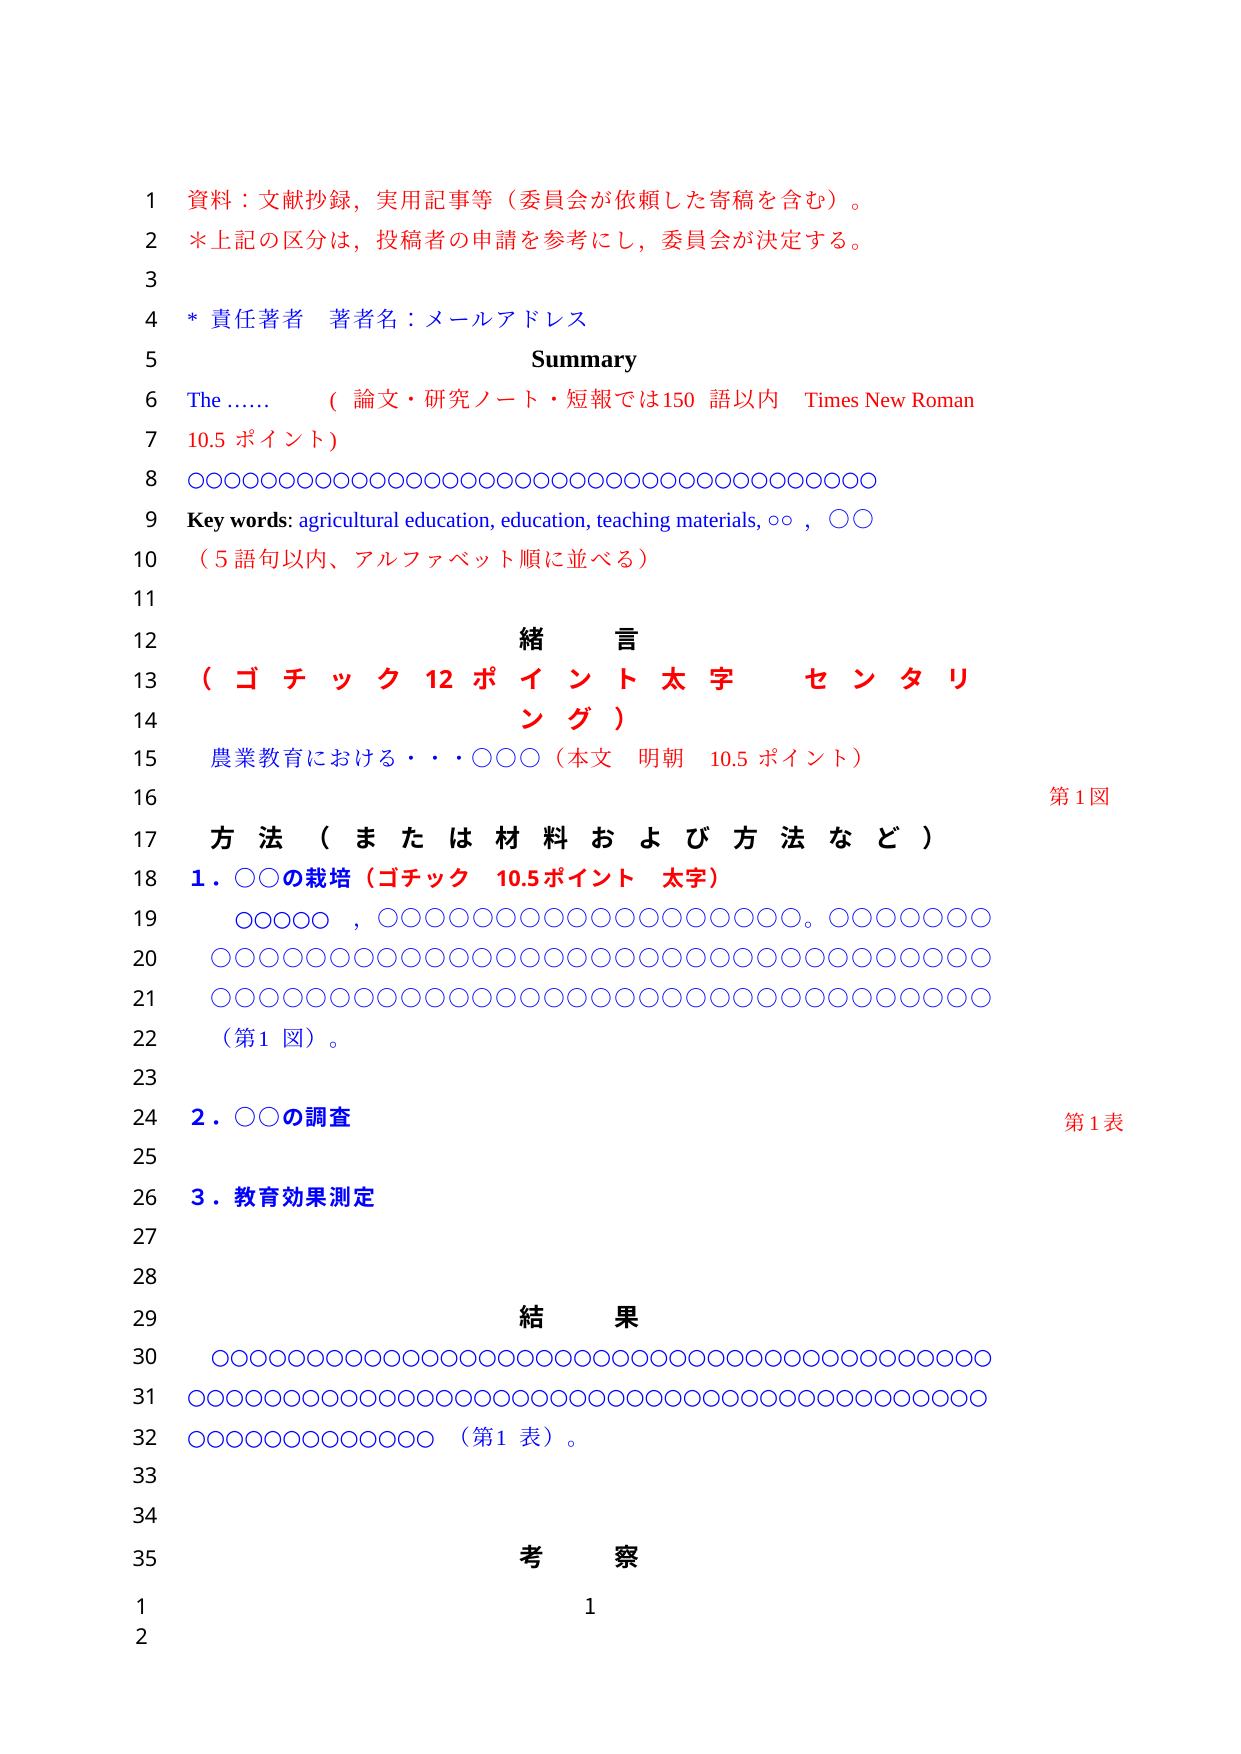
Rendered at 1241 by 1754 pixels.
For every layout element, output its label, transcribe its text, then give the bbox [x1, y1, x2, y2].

text ＊上記の区分は，投稿者の申請を参考にし，委員会が決定する。 [187, 219, 994, 258]
text 考 察 [187, 1535, 994, 1575]
text ２．○○の調査 [187, 1096, 994, 1136]
text 結 果 [187, 1296, 994, 1336]
text 緒 言 [187, 618, 994, 657]
text ３．教育効果測定 [187, 1176, 994, 1216]
text Summary [187, 338, 994, 378]
text ○○○○○○○○○○○○○○○○○○○○○○○○○○○○○○○○○○○○○○ [187, 458, 994, 498]
text １．○○の栽培（ゴチック 10.5ポイント 太字） [187, 857, 994, 897]
text Key words: agricultural education, education, teaching materials, ○○，○○ [187, 498, 994, 538]
text 方法（または材料および方法など） [187, 817, 994, 857]
text 資料：文献抄録，実用記事等（委員会が依頼した寄稿を含む）。 [187, 179, 994, 219]
text The …… (論文・研究ノート・短報では150語以内 Times New Roman 10.5ポイント) [187, 378, 994, 458]
text （５語句以内、アルファベット順に並べる） [187, 538, 994, 578]
text *責任著者 著者名：メールアドレス [187, 298, 994, 338]
text ○○○○○○○○○○○○○○○○○○○○○○○○○○○○○○○○○○○○○○○○○○○○○○○○○○○○○○○○○○○○○○○○○○○○○○○○○○○○○○○○○○○○○○○○○○○○○○○○（第1表）。 [187, 1336, 994, 1455]
text 農業教育における・・・○○○（本文 明朝 10.5ポイント） [187, 737, 994, 777]
text ○○○○○，○○○○○○○○○○○○○○○○○○。○○○○○○○○○○○○○○○○○○○○○○○○○○○○○○○○○○○○○○○○○○○○○○○○○○○○○○○○○○○○○○○○○○○○○○○○○（第1図）。 [207, 897, 994, 1056]
text （ゴチック12ポイント太字 センタリング） [187, 657, 994, 737]
